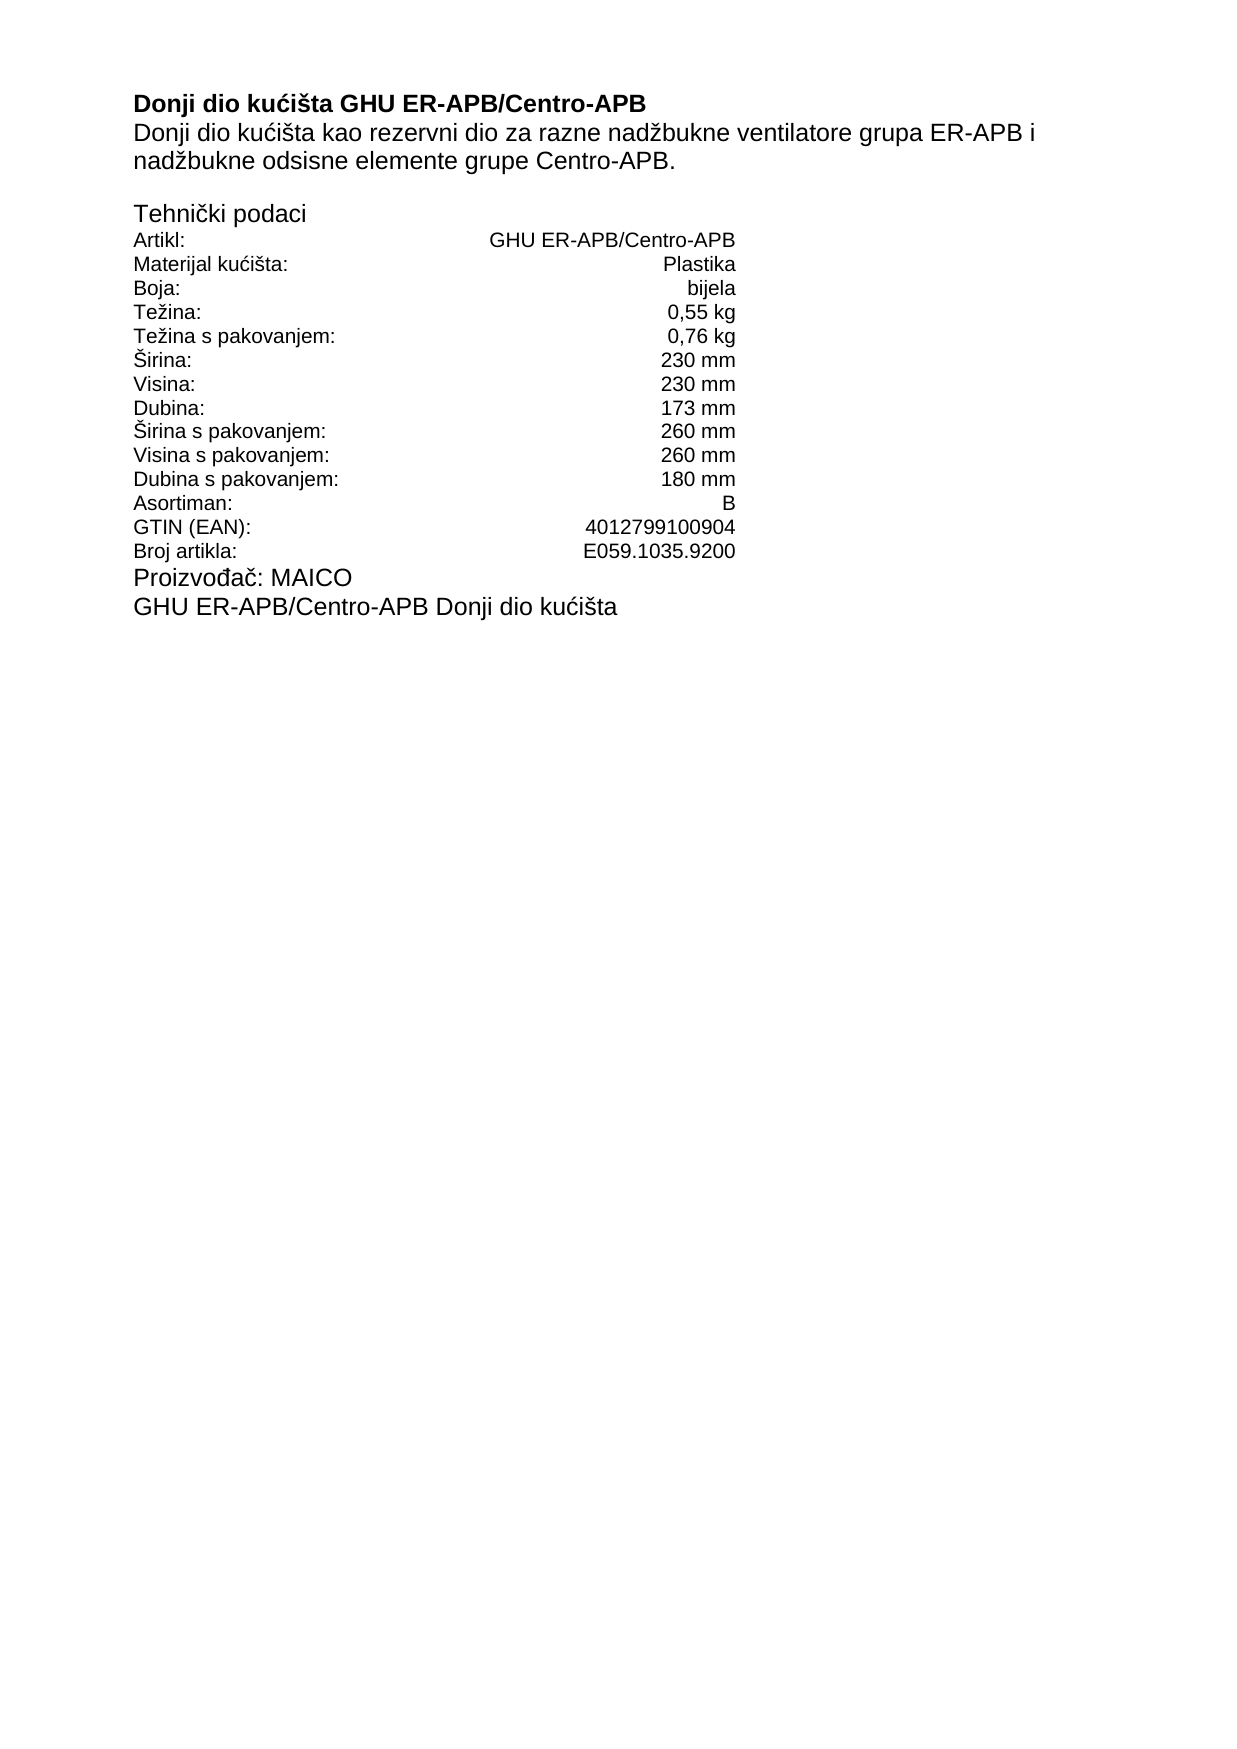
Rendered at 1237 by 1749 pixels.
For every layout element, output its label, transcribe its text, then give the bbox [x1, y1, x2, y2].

text Donji dio kućišta kao rezervni dio za razne nadžbukne ventilatore grupa ER-APB i nadžbukne odsisne elemente grupe Centro-APB. [133, 117, 1148, 175]
table_cell 230 mm [434, 348, 747, 371]
table_cell 4012799100904 [434, 515, 747, 539]
table_cell E059.1035.9200 [434, 539, 747, 563]
table_cell Širina: [122, 348, 434, 371]
table_cell Broj artikla: [122, 539, 434, 563]
text Tehnički podaci [133, 199, 1148, 228]
table_cell Visina s pakovanjem: [122, 443, 434, 467]
table_cell 180 mm [434, 467, 747, 491]
table_cell Težina: [122, 300, 434, 323]
text Donji dio kućišta GHU ER-APB/Centro-APB [133, 89, 1148, 117]
table_cell 230 mm [434, 371, 747, 395]
text GHU ER-APB/Centro-APB Donji dio kućišta [133, 592, 1148, 621]
table_cell bijela [434, 276, 747, 299]
table_cell Plastika [434, 252, 747, 276]
table_cell 0,55 kg [434, 300, 747, 323]
table_cell Dubina s pakovanjem: [122, 467, 434, 491]
text Proizvođač: MAICO [133, 563, 1148, 592]
table_header Artikl: [122, 228, 434, 252]
table_cell 260 mm [434, 419, 747, 443]
table_cell Asortiman: [122, 491, 434, 515]
table_cell Visina: [122, 371, 434, 395]
table_cell 0,76 kg [434, 324, 747, 347]
table_cell B [434, 491, 747, 515]
table_cell Materijal kućišta: [122, 252, 434, 276]
table_cell Boja: [122, 276, 434, 299]
table_cell GTIN (EAN): [122, 515, 434, 539]
table_header GHU ER-APB/Centro-APB [434, 228, 747, 252]
table_cell Širina s pakovanjem: [122, 419, 434, 443]
table_cell 173 mm [434, 395, 747, 419]
table_cell Težina s pakovanjem: [122, 324, 434, 347]
table_cell Dubina: [122, 395, 434, 419]
table_cell 260 mm [434, 443, 747, 467]
